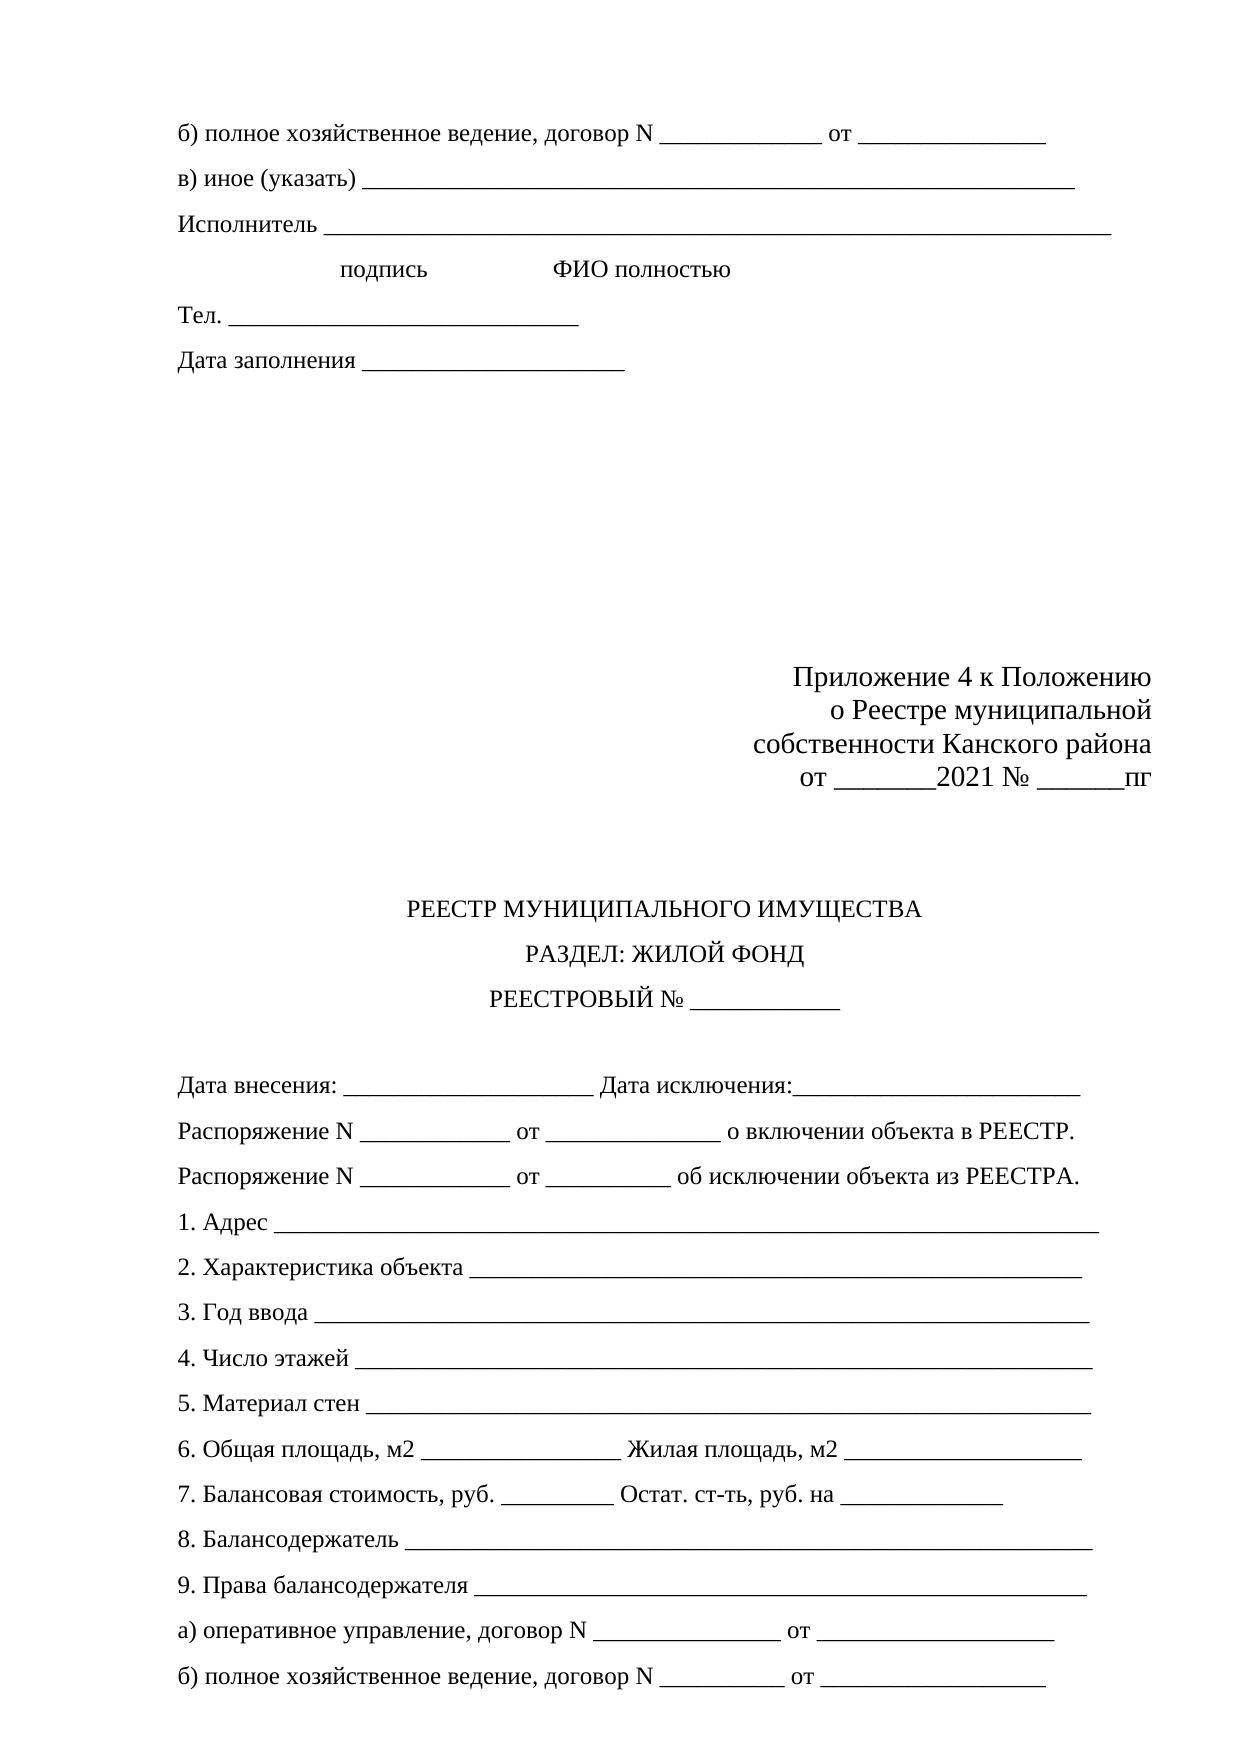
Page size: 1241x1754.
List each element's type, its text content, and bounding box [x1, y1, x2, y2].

text б) полное хозяйственное ведение, договор N _____________ от _______________ [177, 118, 1152, 147]
text Распоряжение N ____________ от ______________ о включении объекта в РЕЕСТР. [177, 1116, 1152, 1144]
text 5. Материал стен __________________________________________________________ [177, 1388, 1152, 1417]
text Исполнитель _______________________________________________________________ [177, 209, 1152, 238]
text Дата внесения: ____________________ Дата исключения:_______________________ [177, 1070, 1152, 1099]
text Распоряжение N ____________ от __________ об исключении объекта из РЕЕСТРА. [177, 1161, 1152, 1190]
text 7. Балансовая стоимость, руб. _________ Остат. ст-ть, руб. на _____________ [177, 1479, 1152, 1508]
text РАЗДЕЛ: ЖИЛОЙ ФОНД [177, 939, 1152, 968]
text 2. Характеристика объекта _________________________________________________ [177, 1252, 1152, 1281]
text подпись ФИО полностью [177, 254, 1152, 283]
text Тел. ____________________________ [177, 300, 1152, 328]
text Дата заполнения _____________________ [177, 345, 1152, 374]
text 8. Балансодержатель _______________________________________________________ [177, 1524, 1152, 1553]
text собственности Канского района [177, 726, 1152, 759]
text РЕЕСТР МУНИЦИПАЛЬНОГО ИМУЩЕСТВА [177, 894, 1152, 922]
text от _______2021 № ______пг [177, 759, 1152, 793]
text 1. Адрес __________________________________________________________________ [177, 1207, 1152, 1235]
text Приложение 4 к Положению [177, 659, 1152, 692]
text б) полное хозяйственное ведение, договор N __________ от __________________ [177, 1661, 1152, 1689]
text а) оперативное управление, договор N _______________ от ___________________ [177, 1615, 1152, 1644]
text 6. Общая площадь, м2 ________________ Жилая площадь, м2 ___________________ [177, 1434, 1152, 1462]
text РЕЕСТРОВЫЙ № ____________ [177, 984, 1152, 1013]
text о Реестре муниципальной [177, 692, 1152, 726]
text 3. Год ввода ______________________________________________________________ [177, 1297, 1152, 1326]
text 9. Права балансодержателя _________________________________________________ [177, 1570, 1152, 1599]
text в) иное (указать) _________________________________________________________ [177, 163, 1152, 192]
text 4. Число этажей ___________________________________________________________ [177, 1343, 1152, 1372]
